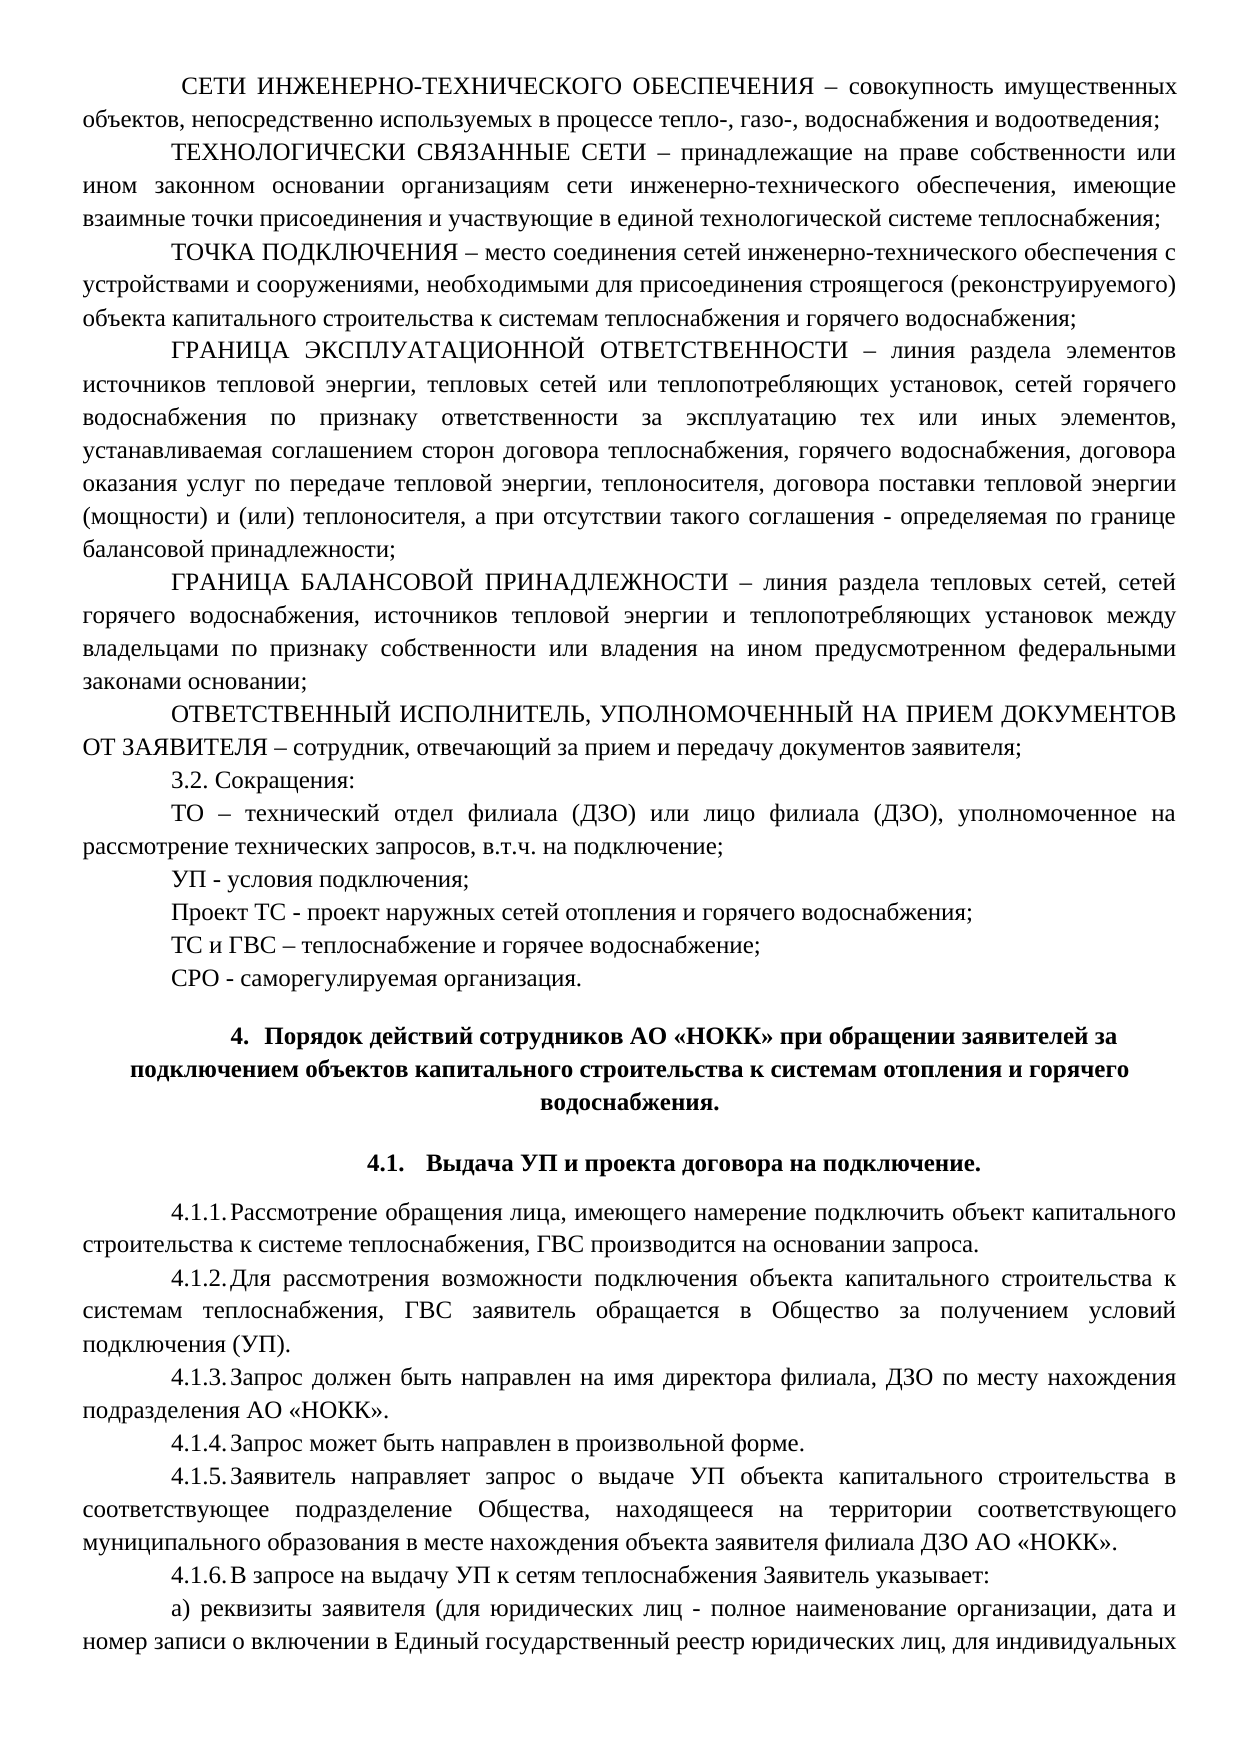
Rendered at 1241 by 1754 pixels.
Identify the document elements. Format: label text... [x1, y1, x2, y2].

list Порядок действий сотрудников АО «НОКК» при обращении заявителей за подключением объектов капитального строительства к системам отопления и горячего водоснабжения. [82, 1021, 1177, 1116]
text ГРАНИЦА БАЛАНСОВОЙ ПРИНАДЛЕЖНОСТИ – линия раздела тепловых сетей, сетей горячего водоснабжения, источников тепловой энергии и теплопотребляющих установок между владельцами по признаку собственности или владения на ином предусмотренном федеральными законами основании; [82, 567, 1177, 694]
text Проект ТС - проект наружных сетей отопления и горячего водоснабжения; [82, 897, 1177, 926]
text ТС и ГВС – теплоснабжение и горячее водоснабжение; [82, 930, 1177, 959]
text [82, 1593, 1177, 1654]
text СРО - саморегулируемая организация. [82, 963, 1177, 992]
list Заявитель направляет запрос о выдаче УП объекта капитального строительства в соответствующее подразделение Общества, находящееся на территории соответствующего муниципального образования в месте нахождения объекта заявителя филиала ДЗО АО «НОКК». [82, 1461, 1177, 1556]
text СЕТИ ИНЖЕНЕРНО-ТЕХНИЧЕСКОГО ОБЕСПЕЧЕНИЯ – совокупность имущественных объектов, непосредственно используемых в процессе тепло-, газо-, водоснабжения и водоотведения; [82, 71, 1177, 133]
text ТЕХНОЛОГИЧЕСКИ СВЯЗАННЫЕ СЕТИ – принадлежащие на праве собственности или ином законном основании организациям сети инженерно-технического обеспечения, имеющие взаимные точки присоединения и участвующие в единой технологической системе теплоснабжения; [82, 137, 1177, 232]
list Запрос должен быть направлен на имя директора филиала, ДЗО по месту нахождения подразделения АО «НОКК». [82, 1362, 1177, 1423]
text 3.2. Сокращения: [82, 765, 1177, 794]
list Рассмотрение обращения лица, имеющего намерение подключить объект капитального строительства к системе теплоснабжения, ГВС производится на основании запроса. [82, 1197, 1177, 1258]
text ТОЧКА ПОДКЛЮЧЕНИЯ – место соединения сетей инженерно-технического обеспечения с устройствами и сооружениями, необходимыми для присоединения строящегося (реконструируемого) объекта капитального строительства к системам теплоснабжения и горячего водоснабжения; [82, 237, 1177, 331]
text ГРАНИЦА ЭКСПЛУАТАЦИОННОЙ ОТВЕТСТВЕННОСТИ – линия раздела элементов источников тепловой энергии, тепловых сетей или теплопотребляющих установок, сетей горячего водоснабжения по признаку ответственности за эксплуатацию тех или иных элементов, устанавливаемая соглашением сторон договора теплоснабжения, горячего водоснабжения, договора оказания услуг по передаче тепловой энергии, теплоносителя, договора поставки тепловой энергии (мощности) и (или) теплоносителя, а при отсутствии такого соглашения - определяемая по границе балансовой принадлежности; [82, 336, 1177, 562]
list Для рассмотрения возможности подключения объекта капитального строительства к системам теплоснабжения, ГВС заявитель обращается в Общество за получением условий подключения (УП). [82, 1263, 1177, 1357]
list Выдача УП и проекта договора на подключение. [82, 1148, 1177, 1177]
list Запрос может быть направлен в произвольной форме. [82, 1428, 1177, 1456]
list В запросе на выдачу УП к сетям теплоснабжения Заявитель указывает: [82, 1560, 1177, 1588]
text ОТВЕТСТВЕННЫЙ ИСПОЛНИТЕЛЬ, УПОЛНОМОЧЕННЫЙ НА ПРИЕМ ДОКУМЕНТОВ ОТ ЗАЯВИТЕЛЯ – сотрудник, отвечающий за прием и передачу документов заявителя; [82, 699, 1177, 761]
text ТО – технический отдел филиала (ДЗО) или лицо филиала (ДЗО), уполномоченное на рассмотрение технических запросов, в.т.ч. на подключение; [82, 798, 1177, 860]
text УП - условия подключения; [82, 864, 1177, 893]
